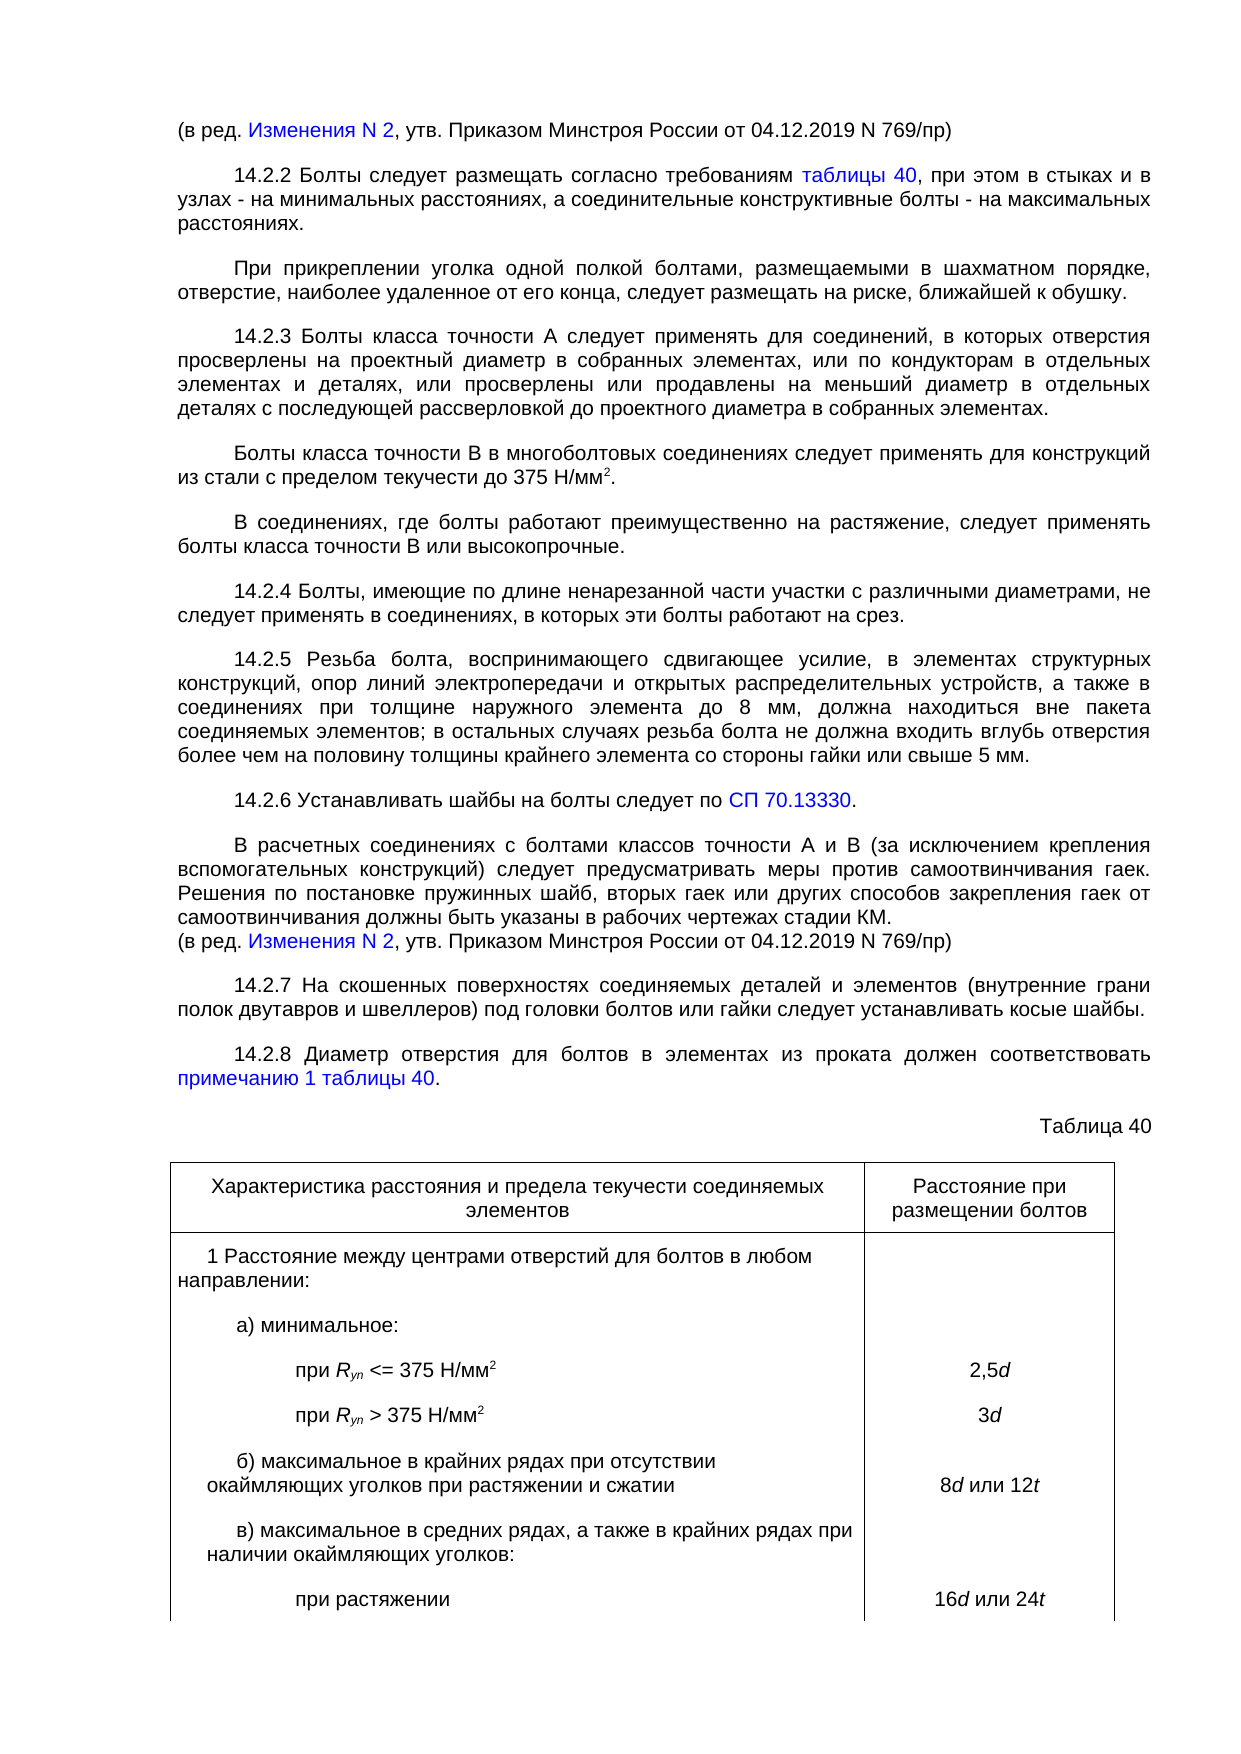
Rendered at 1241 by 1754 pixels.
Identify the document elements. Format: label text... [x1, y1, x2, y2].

text 14.2.6 Устанавливать шайбы на болты следует по СП 70.13330. [177, 788, 1152, 812]
text (в ред. Изменения N 2, утв. Приказом Минстроя России от 04.12.2019 N 769/пр) [177, 118, 1152, 142]
text 14.2.2 Болты следует размещать согласно требованиям таблицы 40, при этом в стыках и в узлах - на минимальных расстояниях, а соединительные конструктивные болты - на максимальных расстояниях. [177, 163, 1152, 235]
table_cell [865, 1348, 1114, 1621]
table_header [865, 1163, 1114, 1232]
text В соединениях, где болты работают преимущественно на растяжение, следует применять болты класса точности B или высокопрочные. [177, 510, 1152, 558]
text Таблица 40 [177, 1114, 1152, 1138]
text 14.2.7 На скошенных поверхностях соединяемых деталей и элементов (внутренние грани полок двутавров и швеллеров) под головки болтов или гайки следует устанавливать косые шайбы. [177, 973, 1152, 1021]
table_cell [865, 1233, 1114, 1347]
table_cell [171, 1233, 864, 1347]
text Болты класса точности B в многоболтовых соединениях следует применять для конструкций из стали с пределом текучести до 375 Н/мм2. [177, 441, 1152, 489]
text 14.2.5 Резьба болта, воспринимающего сдвигающее усилие, в элементах структурных конструкций, опор линий электропередачи и открытых распределительных устройств, а также в соединениях при толщине наружного элемента до 8 мм, должна находиться вне пакета соединяемых элементов; в остальных случаях резьба болта не должна входить вглубь отверстия более чем на половину толщины крайнего элемента со стороны гайки или свыше 5 мм. [177, 647, 1152, 767]
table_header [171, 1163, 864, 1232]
text 14.2.3 Болты класса точности A следует применять для соединений, в которых отверстия просверлены на проектный диаметр в собранных элементах, или по кондукторам в отдельных элементах и деталях, или просверлены или продавлены на меньший диаметр в отдельных деталях с последующей рассверловкой до проектного диаметра в собранных элементах. [177, 324, 1152, 420]
text В расчетных соединениях с болтами классов точности A и B (за исключением крепления вспомогательных конструкций) следует предусматривать меры против самоотвинчивания гаек. Решения по постановке пружинных шайб, вторых гаек или других способов закрепления гаек от самоотвинчивания должны быть указаны в рабочих чертежах стадии КМ. [177, 833, 1152, 928]
text При прикреплении уголка одной полкой болтами, размещаемыми в шахматном порядке, отверстие, наиболее удаленное от его конца, следует размещать на риске, ближайшей к обушку. [177, 256, 1152, 303]
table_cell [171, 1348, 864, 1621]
text 14.2.4 Болты, имеющие по длине ненарезанной части участки с различными диаметрами, не следует применять в соединениях, в которых эти болты работают на срез. [177, 578, 1152, 626]
text (в ред. Изменения N 2, утв. Приказом Минстроя России от 04.12.2019 N 769/пр) [177, 928, 1152, 952]
text 14.2.8 Диаметр отверстия для болтов в элементах из проката должен соответствовать примечанию 1 таблицы 40. [177, 1042, 1152, 1090]
